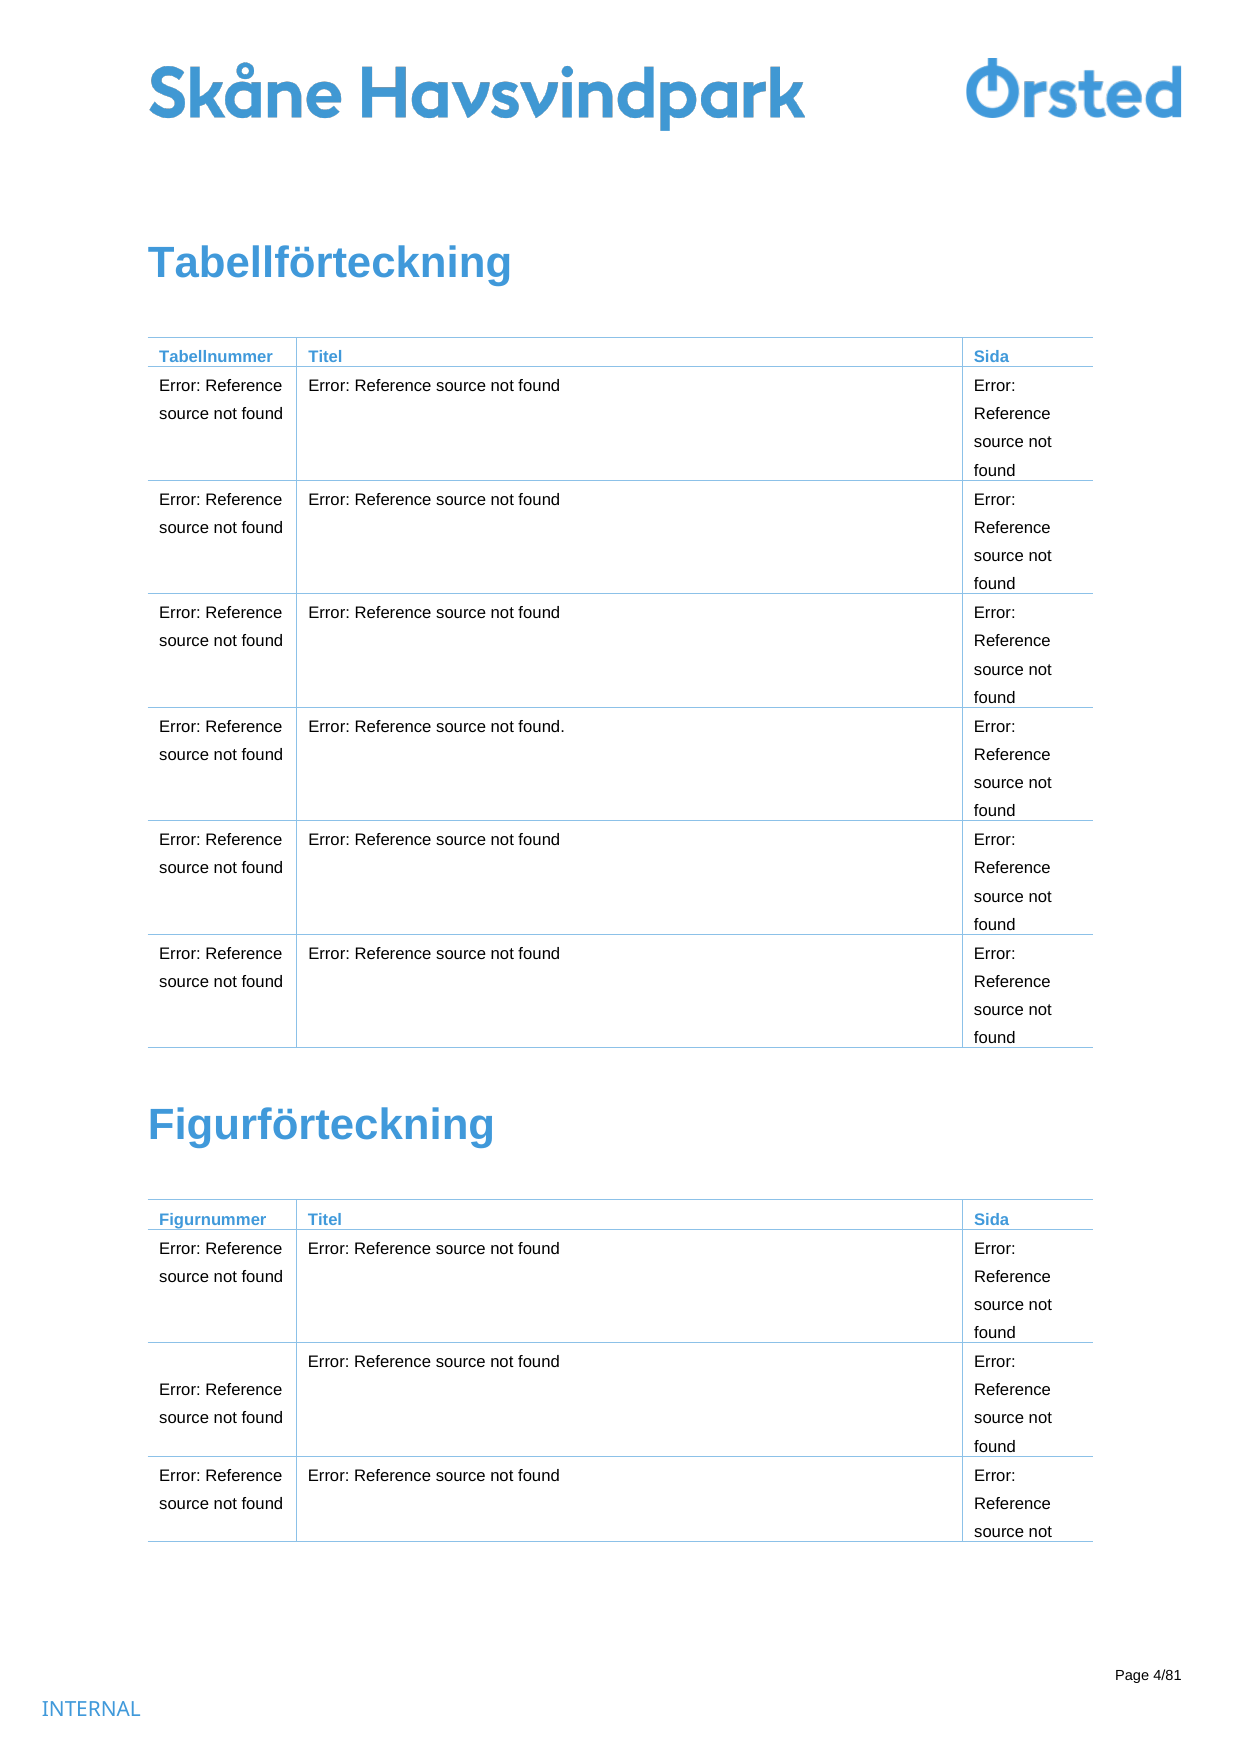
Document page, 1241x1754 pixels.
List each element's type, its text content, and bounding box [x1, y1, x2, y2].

table_cell 12 [963, 1457, 1092, 1541]
table_header Titel [297, 1200, 962, 1228]
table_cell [297, 1457, 962, 1541]
table_header Tabellnummer [148, 338, 296, 366]
table_cell 18 [963, 594, 1092, 707]
table_cell 10 [963, 367, 1092, 479]
table_header Titel [297, 338, 962, 366]
table_header Sida [963, 338, 1092, 366]
table_cell 37 [963, 935, 1092, 1047]
picture [966, 58, 1182, 118]
table_header Sida [963, 1200, 1092, 1228]
table_cell 29 [963, 821, 1092, 934]
table_cell 19 [963, 708, 1092, 820]
table_cell Natura 2000 område intill vindkraftparken . [297, 821, 962, 934]
table_cell 10 [963, 1230, 1092, 1342]
table_cell 11 [963, 1343, 1092, 1456]
picture [148, 58, 805, 139]
subtitle Figurförteckning [148, 1099, 1092, 1149]
subtitle Tabellförteckning [148, 236, 1092, 287]
table_cell 13 [963, 481, 1092, 593]
table_header Figurnummer [148, 1200, 296, 1228]
